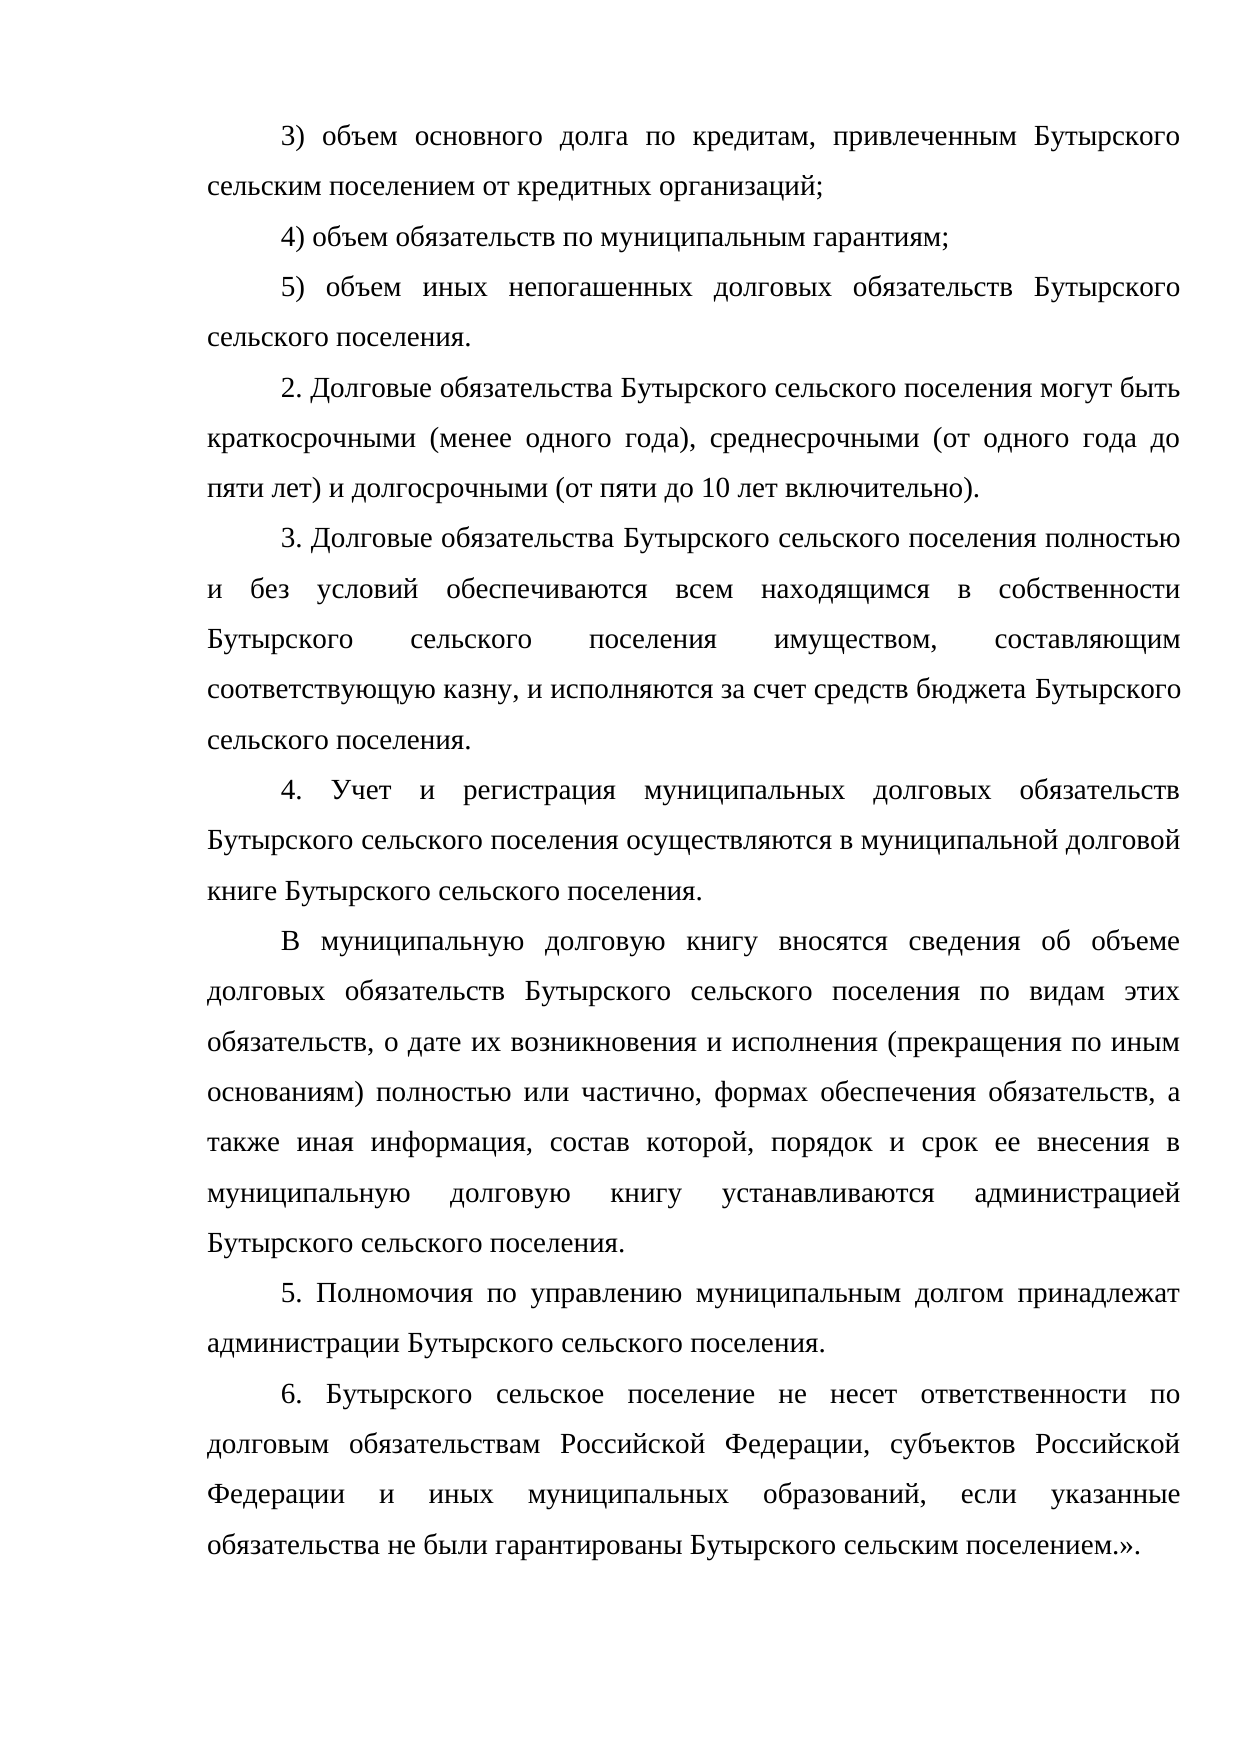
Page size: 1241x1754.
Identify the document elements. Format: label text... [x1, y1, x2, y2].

text 5) объем иных непогашенных долговых обязательств Бутырского сельского поселения. [207, 269, 1181, 353]
text В муниципальную долговую книгу вносятся сведения об объеме долговых обязательств Бутырского сельского поселения по видам этих обязательств, о дате их возникновения и исполнения (прекращения по иным основаниям) полностью или частично, формах обеспечения обязательств, а также иная информация, состав которой, порядок и срок ее внесения в муниципальную долговую книгу устанавливаются администрацией Бутырского сельского поселения. [207, 923, 1181, 1258]
text 5. Полномочия по управлению муниципальным долгом принадлежат администрации Бутырского сельского поселения. [207, 1275, 1181, 1359]
text 4. Учет и регистрация муниципальных долговых обязательств Бутырского сельского поселения осуществляются в муниципальной долговой книге Бутырского сельского поселения. [207, 772, 1181, 906]
text 3. Долговые обязательства Бутырского сельского поселения полностью и без условий обеспечиваются всем находящимся в собственности Бутырского сельского поселения имуществом, составляющим соответствующую казну, и исполняются за счет средств бюджета Бутырского сельского поселения. [207, 521, 1181, 755]
text 3) объем основного долга по кредитам, привлеченным Бутырского сельским поселением от кредитных организаций; [207, 118, 1181, 202]
text 4) объем обязательств по муниципальным гарантиям; [207, 219, 1181, 252]
text 6. Бутырского сельское поселение не несет ответственности по долговым обязательствам Российской Федерации, субъектов Российской Федерации и иных муниципальных образований, если указанные обязательства не были гарантированы Бутырского сельским поселением.». [207, 1376, 1181, 1560]
text 2. Долговые обязательства Бутырского сельского поселения могут быть краткосрочными (менее одного года), среднесрочными (от одного года до пяти лет) и долгосрочными (от пяти до 10 лет включительно). [207, 370, 1181, 504]
